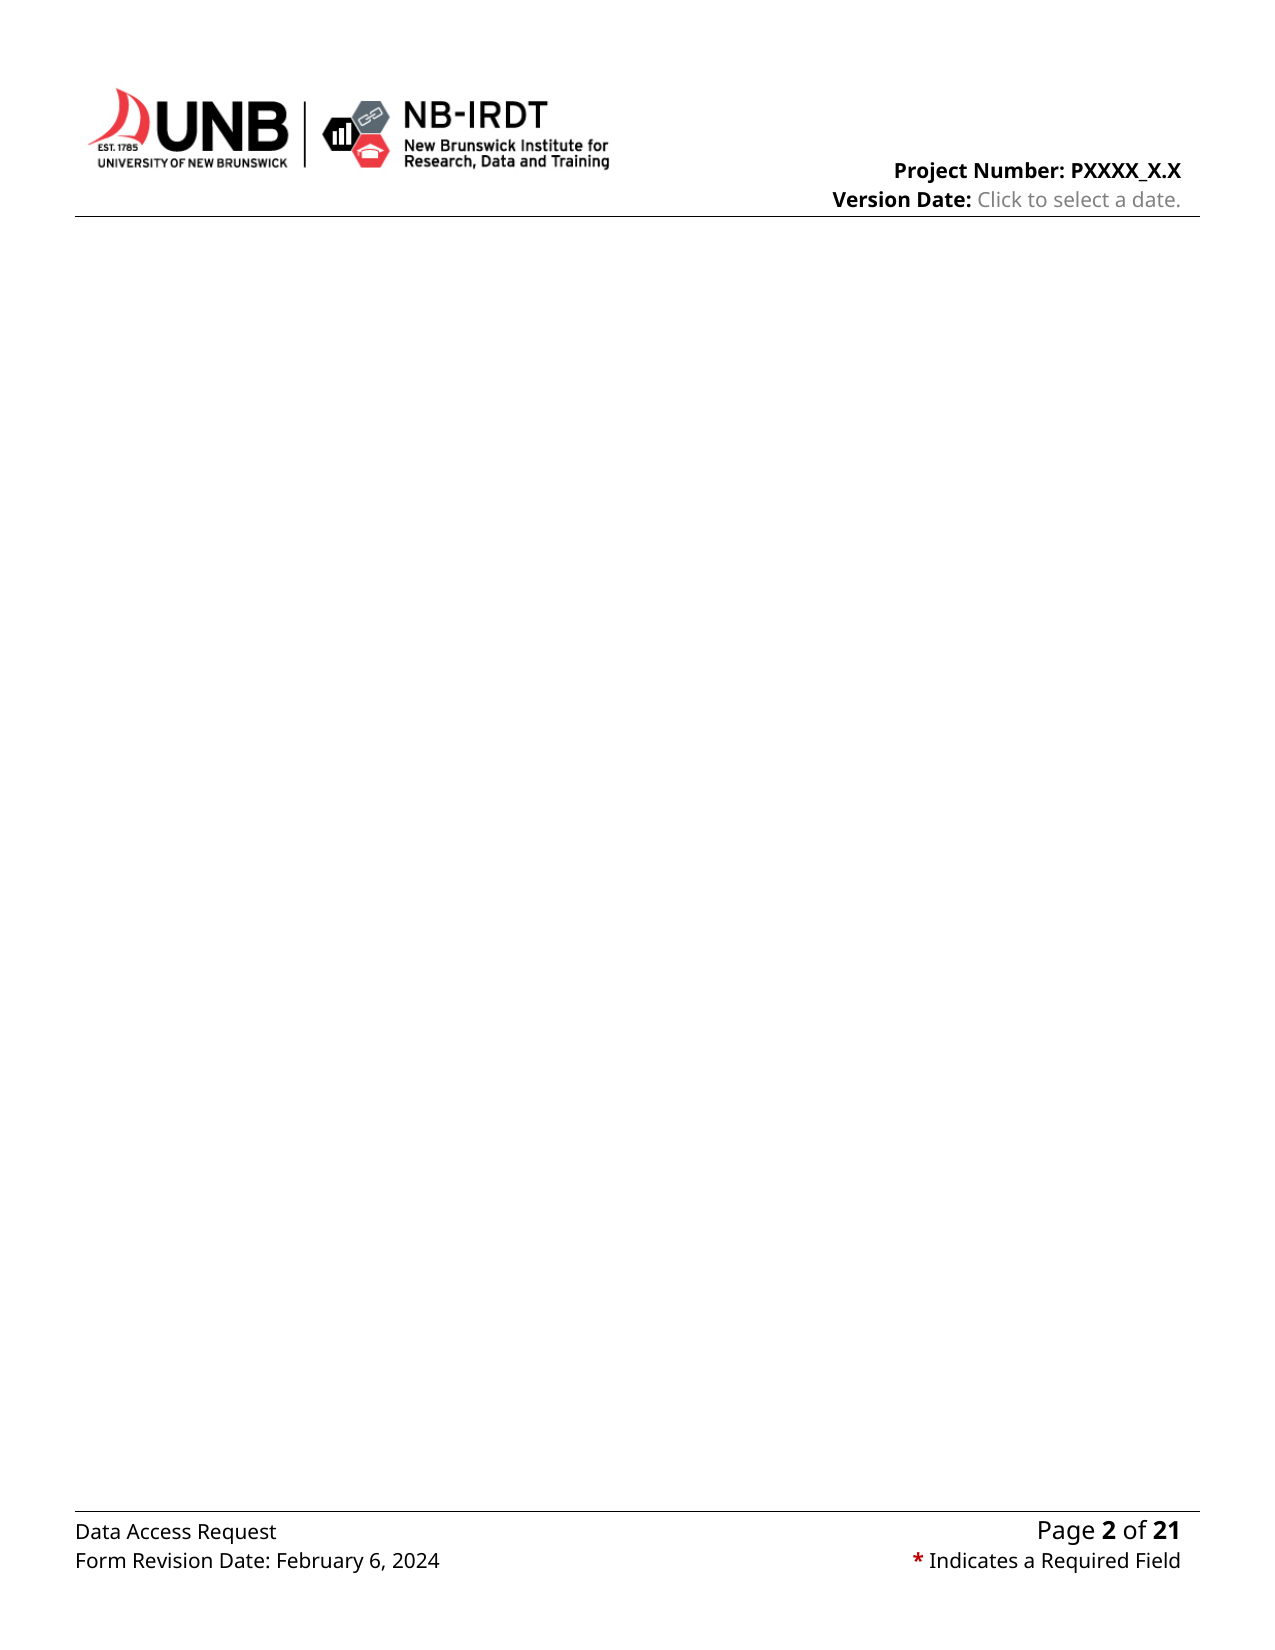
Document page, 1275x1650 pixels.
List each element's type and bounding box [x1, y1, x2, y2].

picture [75, 75, 639, 179]
